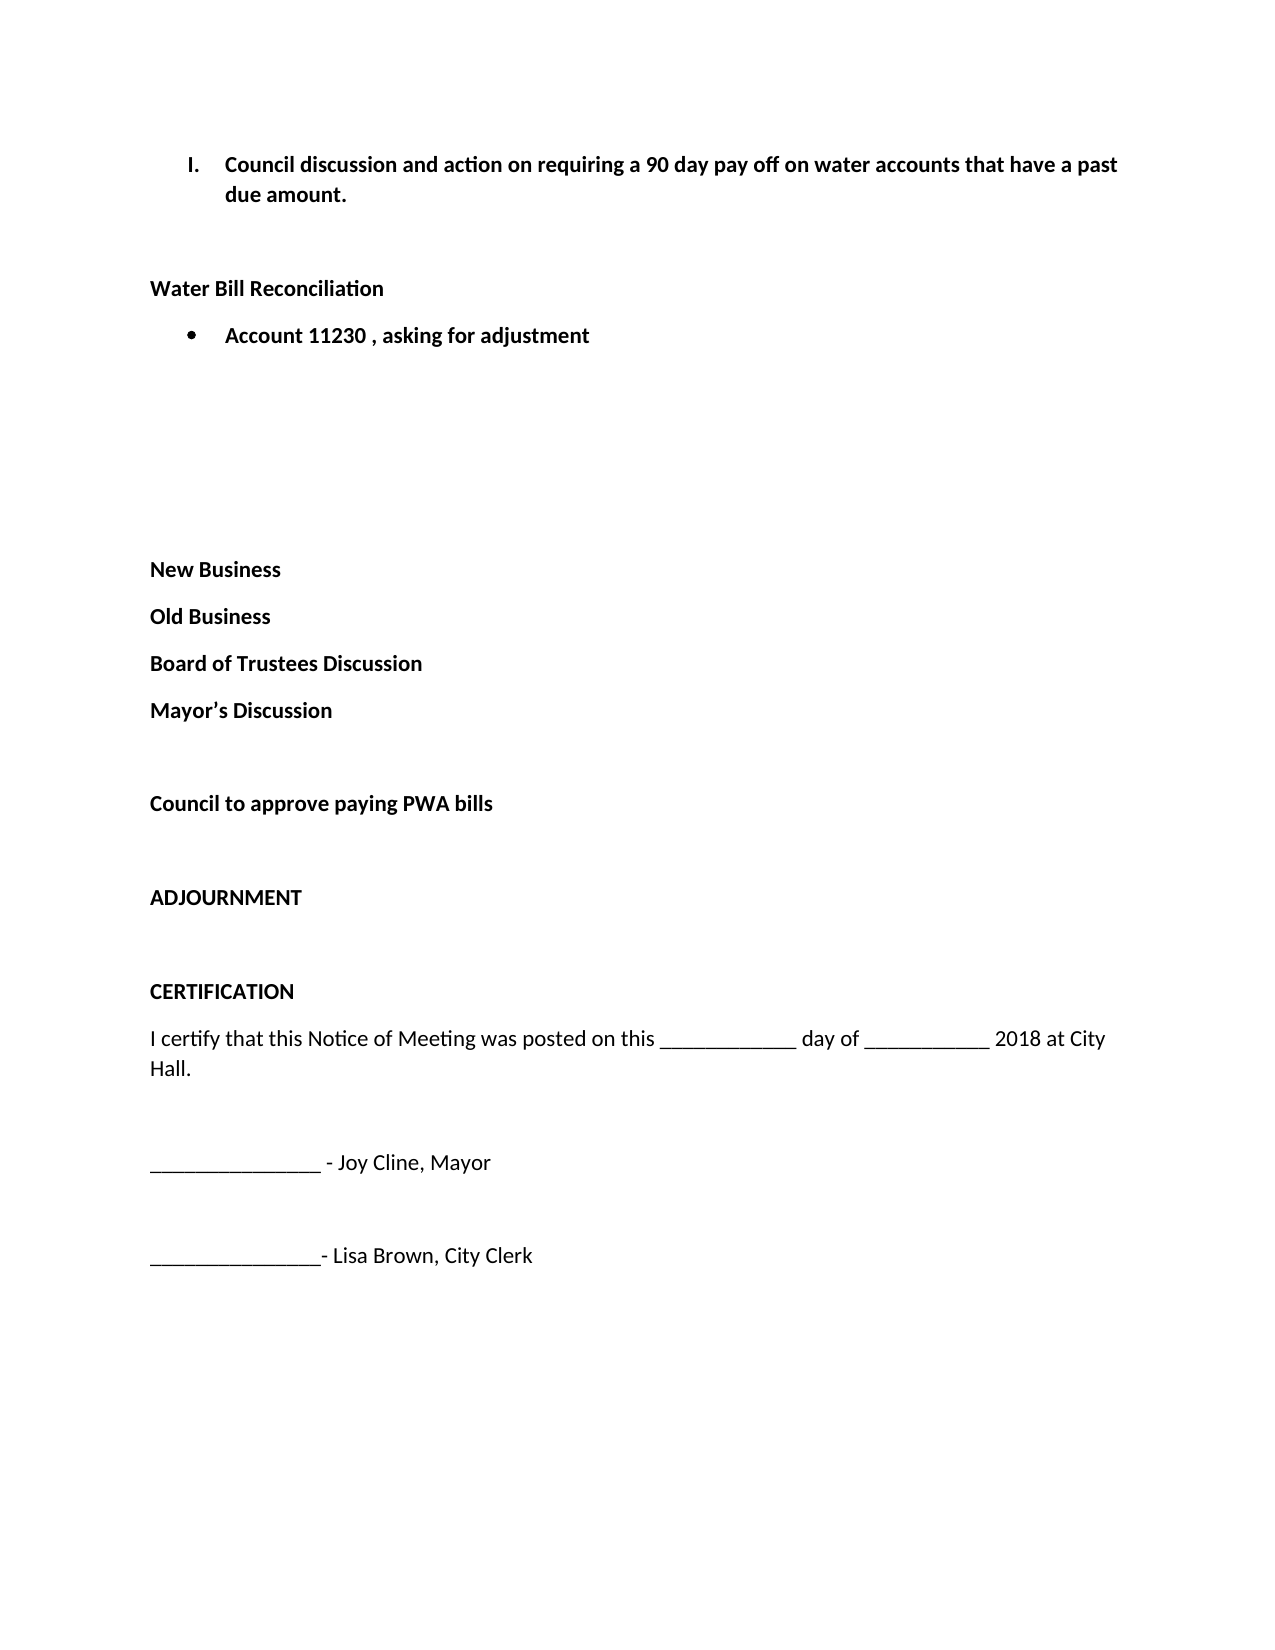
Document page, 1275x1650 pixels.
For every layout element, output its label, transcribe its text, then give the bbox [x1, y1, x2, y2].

text New Business [150, 555, 1125, 583]
text Water Bill Reconciliation [150, 274, 1125, 302]
text Council to approve paying PWA bills [150, 789, 1125, 818]
text Mayor’s Discussion [150, 696, 1125, 724]
text I certify that this Notice of Meeting was posted on this ____________ day of ___________ 2018 at City Hall. [150, 1024, 1125, 1082]
list Account 11230 , asking for adjustment [187, 321, 1125, 349]
list Council discussion and action on requiring a 90 day pay off on water accounts that have a past due amount. [187, 150, 1125, 208]
text CERTIFICATION [150, 977, 1125, 1005]
text Old Business [150, 602, 1125, 630]
text _______________- Lisa Brown, City Clerk [150, 1242, 1125, 1270]
text _______________ - Joy Cline, Mayor [150, 1148, 1125, 1176]
text ADJOURNMENT [150, 883, 1125, 911]
text Board of Trustees Discussion [150, 649, 1125, 677]
